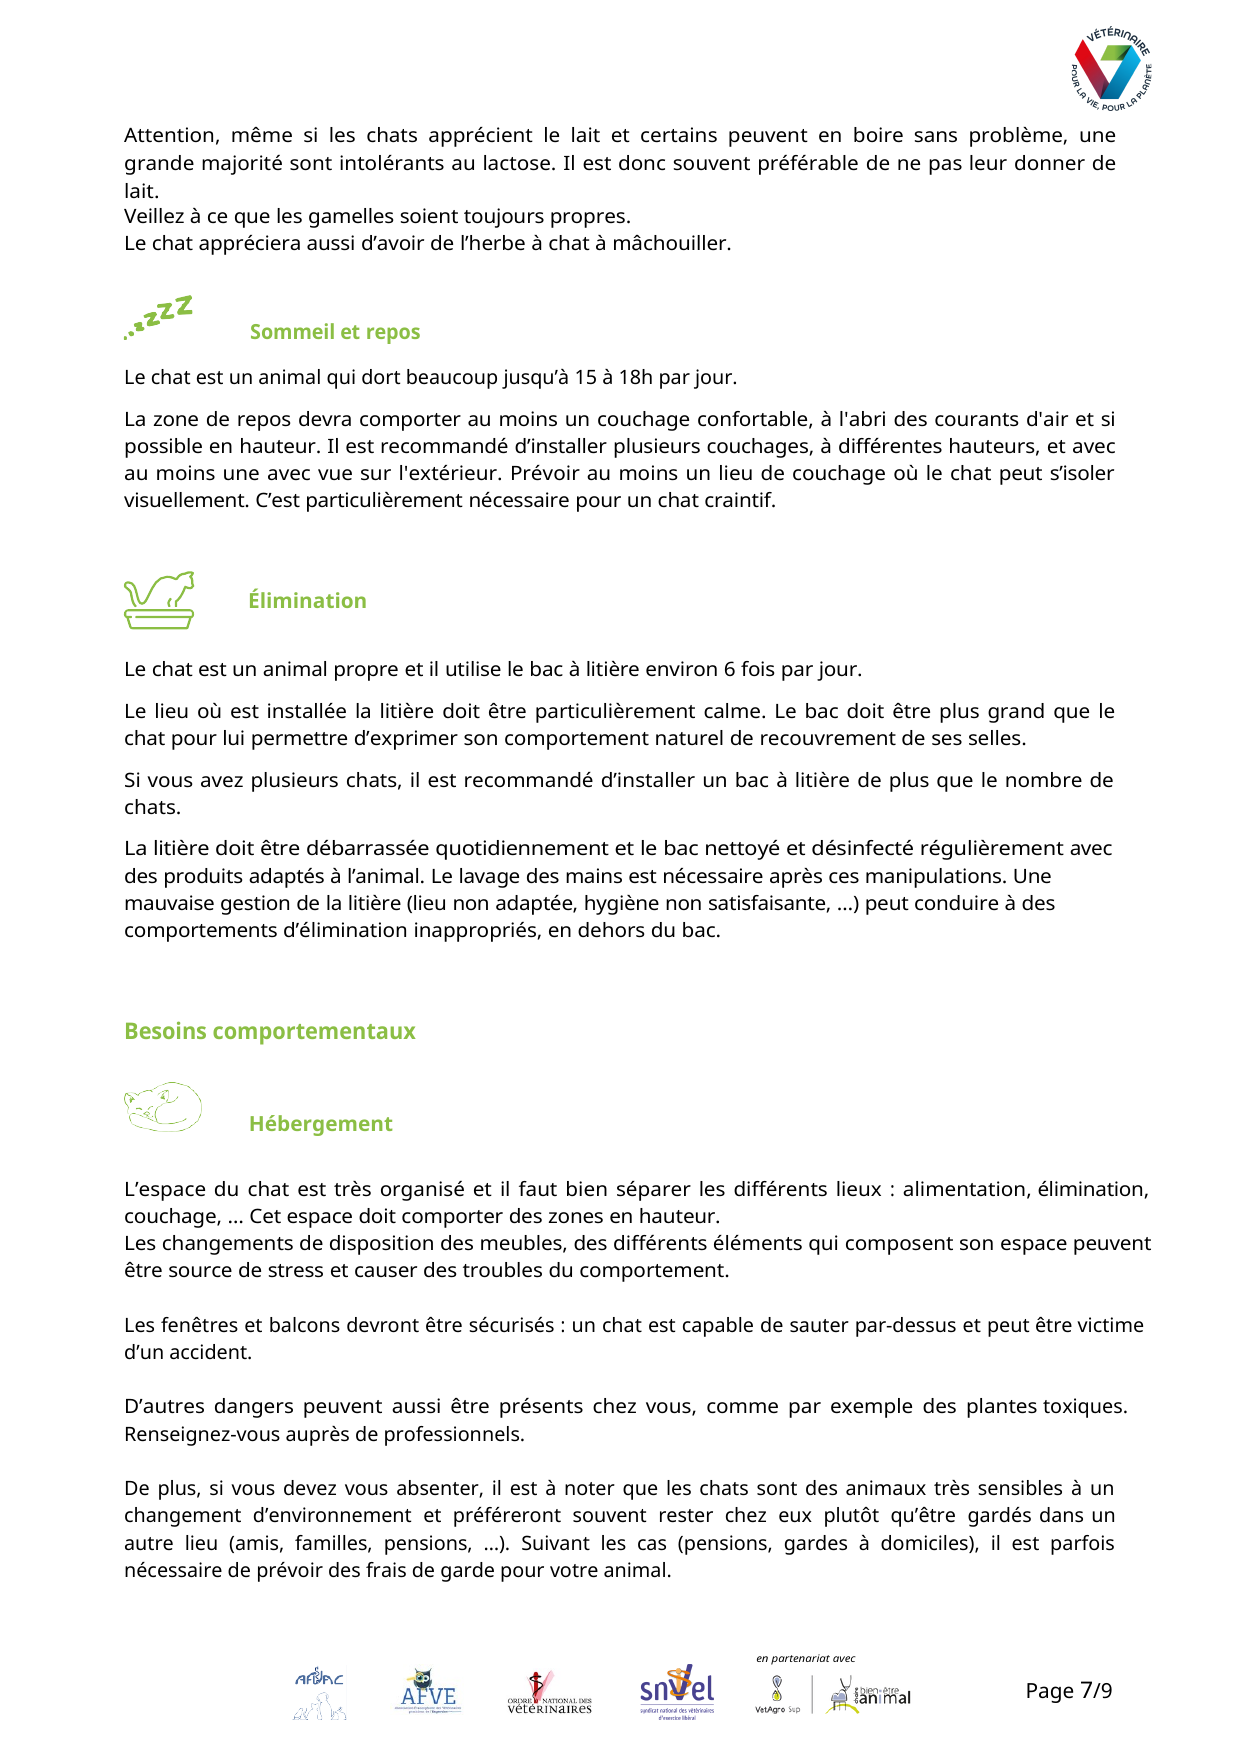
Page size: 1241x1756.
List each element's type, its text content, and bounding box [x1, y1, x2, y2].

text D’autres dangers peuvent aussi être présents chez vous, comme par exemple des plantes toxiques. Renseignez-vous auprès de professionnels. [124, 1393, 1182, 1447]
text Le chat est un animal qui dort beaucoup jusqu’à 15 à 18h par jour. [124, 363, 1182, 390]
text La zone de repos devra comporter au moins un couchage confortable, à l'abri des courants d'air et si possible en hauteur. Il est recommandé d’installer plusieurs couchages, à différentes hauteurs, et avec au moins une avec vue sur l'extérieur. Prévoir au moins un lieu de couchage où le chat peut s’isoler visuellement. C’est particulièrement nécessaire pour un chat craintif. [124, 405, 1116, 513]
picture [390, 1664, 464, 1715]
text Le chat est un animal propre et il utilise le bac à litière environ 6 fois par jour. [124, 656, 1182, 683]
text Si vous avez plusieurs chats, il est recommandé d’installer un bac à litière de plus que le nombre de chats. [124, 766, 1115, 820]
picture [292, 1665, 347, 1720]
subtitle Élimination [248, 587, 1182, 615]
text Les fenêtres et balcons devront être sécurisés : un chat est capable de sauter par-dessus et peut être victime d’un accident. [124, 1311, 1146, 1365]
text L’espace du chat est très organisé et il faut bien séparer les différents lieux : alimentation, élimination, couchage, … Cet espace doit comporter des zones en hauteur. [124, 1175, 1182, 1229]
subtitle Besoins comportementaux [124, 1015, 1182, 1046]
picture [1071, 26, 1152, 111]
text Veillez à ce que les gamelles soient toujours propres. [124, 204, 1182, 228]
text Sommeil et repos [124, 295, 1182, 345]
picture [123, 295, 193, 340]
text Le lieu où est installée la litière doit être particulièrement calme. Le bac doit être plus grand que le chat pour lui permettre d’exprimer son comportement naturel de recouvrement de ses selles. [124, 697, 1116, 752]
text De plus, si vous devez vous absenter, il est à noter que les chats sont des animaux très sensibles à un changement d’environnement et préféreront souvent rester chez eux plutôt qu’être gardés dans un autre lieu (amis, familles, pensions, …). Suivant les cas (pensions, gardes à domiciles), il est parfois nécessaire de prévoir des frais de garde pour votre animal. [124, 1474, 1116, 1583]
picture [750, 1668, 918, 1720]
text La litière doit être débarrassée quotidiennement et le bac nettoyé et désinfecté régulièrement avec des produits adaptés à l’animal. Le lavage des mains est nécessaire après ces manipulations. Une mauvaise gestion de la litière (lieu non adaptée, hygiène non satisfaisante, …) peut conduire à des comportements d’élimination inappropriés, en dehors du bac. [124, 835, 1116, 943]
text Attention, même si les chats apprécient le lait et certains peuvent en boire sans problème, une grande majorité sont intolérants au lactose. Il est donc souvent préférable de ne pas leur donner de lait. [124, 121, 1116, 204]
text Hébergement [124, 1082, 1182, 1138]
picture [124, 1082, 202, 1132]
text Le chat appréciera aussi d’avoir de l’herbe à chat à mâchouiller. [124, 229, 1182, 256]
text Les changements de disposition des meubles, des différents éléments qui composent son espace peuvent être source de stress et causer des troubles du comportement. [124, 1229, 1182, 1283]
picture [640, 1664, 714, 1720]
picture [506, 1668, 593, 1715]
